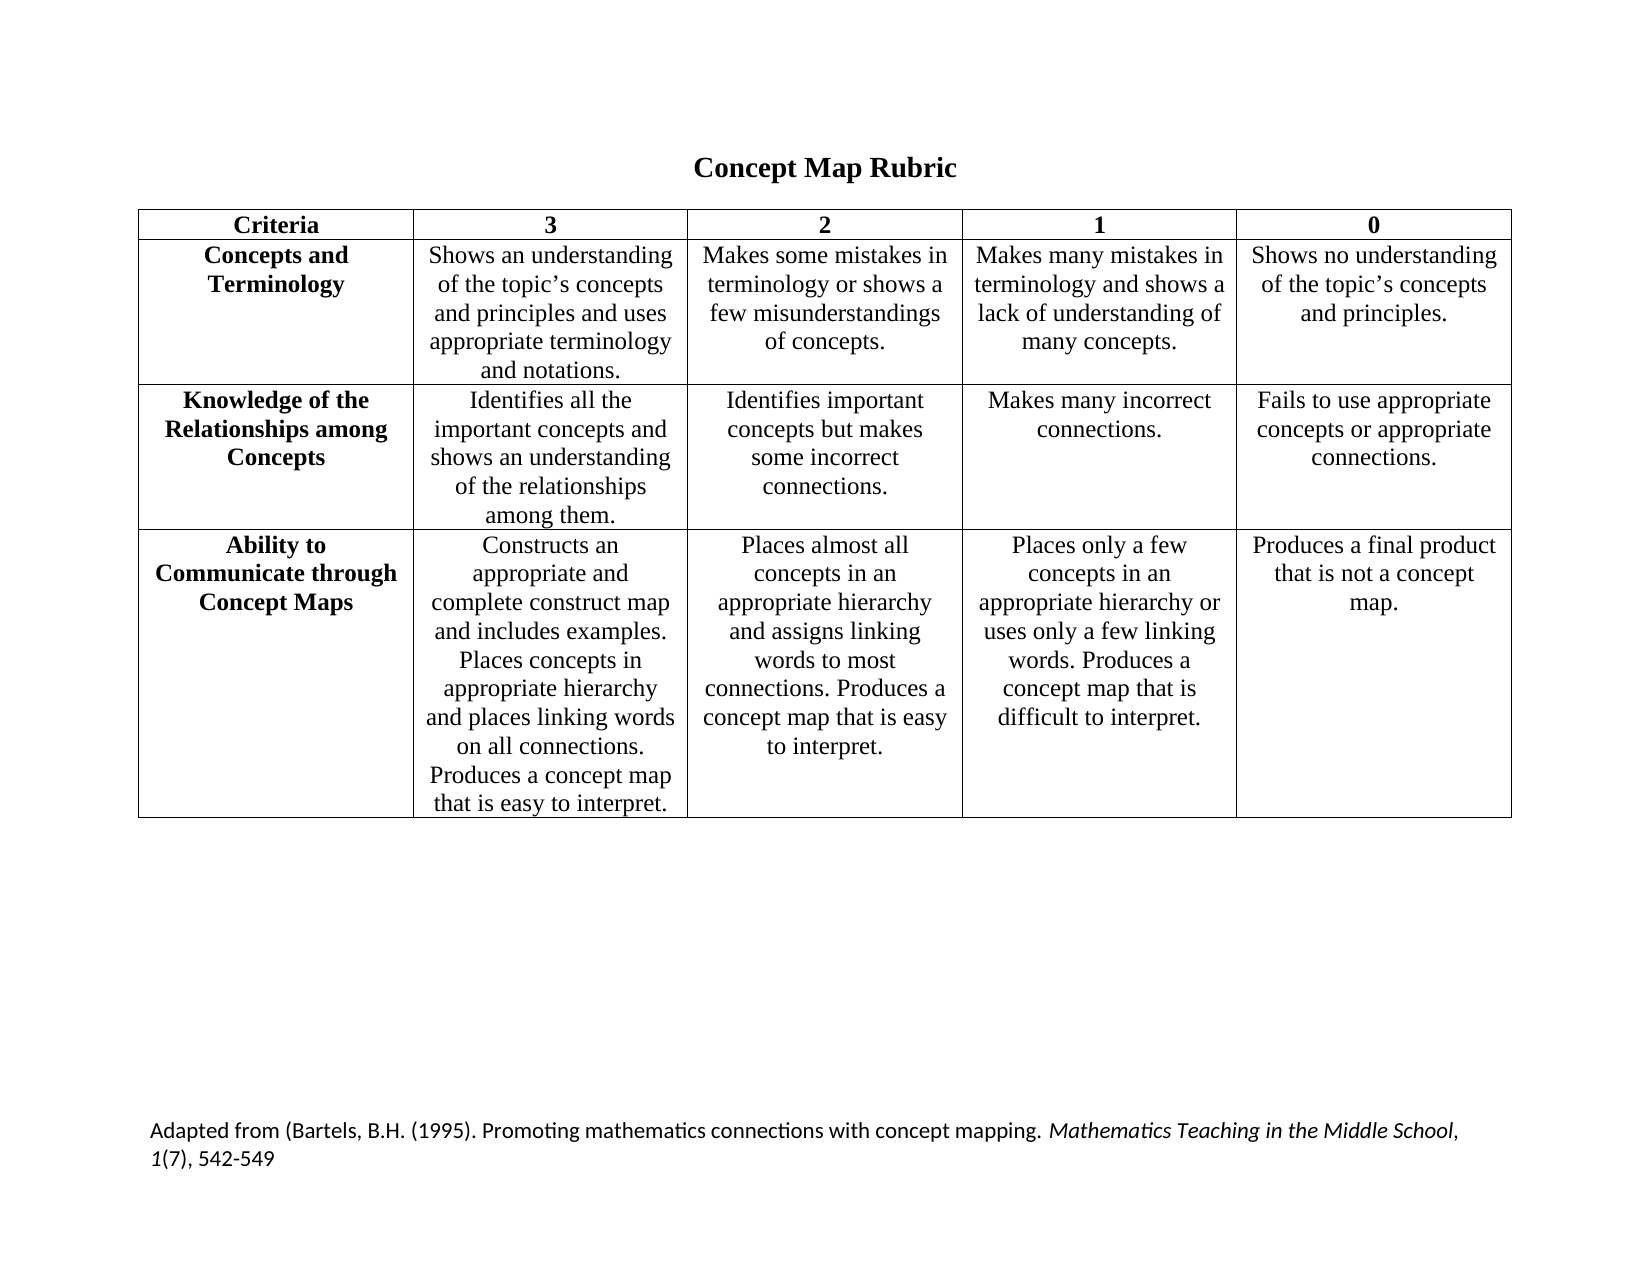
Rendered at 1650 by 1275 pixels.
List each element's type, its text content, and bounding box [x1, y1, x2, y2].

table_cell Constructs an appropriate and complete construct map and includes examples. Places concepts in appropriate hierarchy and places linking words on all connections. Produces a concept map that is easy to interpret. [414, 530, 687, 817]
table_cell Makes some mistakes in terminology or shows a few misunderstandings of concepts. [688, 240, 962, 384]
table_cell Concepts and Terminology [139, 240, 413, 384]
table_header 0 [1237, 210, 1511, 239]
table_cell Makes many incorrect connections. [963, 385, 1236, 529]
table_header 3 [414, 210, 687, 239]
table_cell Places almost all concepts in an appropriate hierarchy and assigns linking words to most connections. Produces a concept map that is easy to interpret. [688, 530, 962, 817]
table_cell Produces a final product that is not a concept map. [1237, 530, 1511, 817]
table_header 1 [963, 210, 1236, 239]
table_cell Identifies important concepts but makes some incorrect connections. [688, 385, 962, 529]
table_cell Knowledge of the Relationships among Concepts [139, 385, 413, 529]
table_cell Shows an understanding of the topic’s concepts and principles and uses appropriate terminology and notations. [414, 240, 687, 384]
text Concept Map Rubric [150, 150, 1500, 183]
table_header 2 [688, 210, 962, 239]
table_cell Ability to Communicate through Concept Maps [139, 530, 413, 817]
table_cell Places only a few concepts in an appropriate hierarchy or uses only a few linking words. Produces a concept map that is difficult to interpret. [963, 530, 1236, 817]
table_cell Makes many mistakes in terminology and shows a lack of understanding of many concepts. [963, 240, 1236, 384]
table_cell Fails to use appropriate concepts or appropriate connections. [1237, 385, 1511, 529]
table_cell Shows no understanding of the topic’s concepts and principles. [1237, 240, 1511, 384]
table_header Criteria [139, 210, 413, 239]
table_cell Identifies all the important concepts and shows an understanding of the relationships among them. [414, 385, 687, 529]
